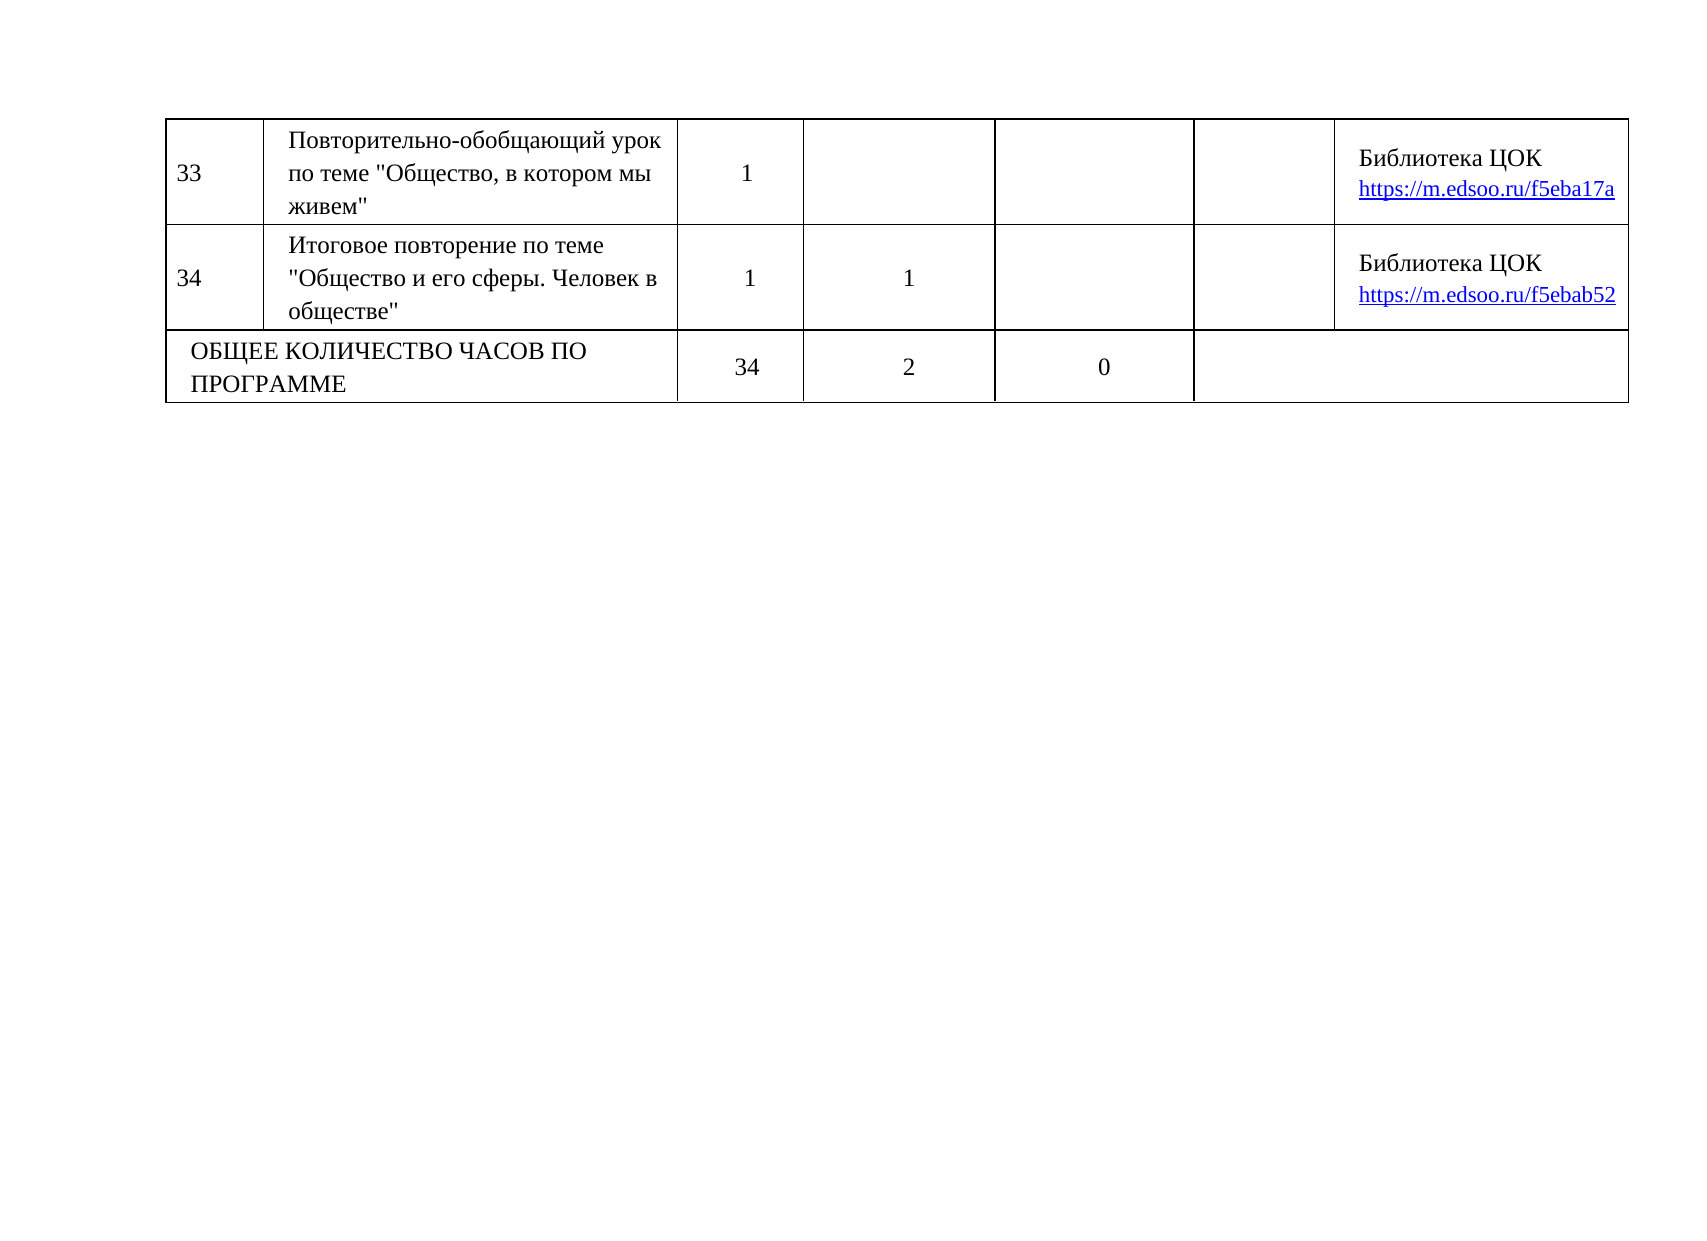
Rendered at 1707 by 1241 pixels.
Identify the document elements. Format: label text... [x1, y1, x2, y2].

table_cell 1 [678, 225, 803, 329]
table_cell ОБЩЕЕ КОЛИЧЕСТВО ЧАСОВ ПО ПРОГРАММЕ [167, 331, 677, 401]
table_cell [1195, 120, 1334, 223]
table_cell 34 [167, 225, 263, 329]
table_cell [996, 225, 1193, 329]
table_cell 2 [804, 331, 994, 401]
table_cell 1 [678, 120, 803, 223]
table_cell Повторительно-обобщающий урок по теме "Общество, в котором мы живем" [264, 120, 677, 223]
table_cell 34 [678, 331, 803, 401]
table_cell 1 [804, 225, 994, 329]
table_cell [804, 120, 994, 223]
table_cell Итоговое повторение по теме "Общество и его сферы. Человек в обществе" [264, 225, 677, 329]
table_cell Библиотека ЦОК https://m.edsoo.ru/f5eba17a [1335, 120, 1628, 223]
table_cell [996, 120, 1193, 223]
table_cell [1195, 225, 1334, 329]
table_cell 0 [996, 331, 1193, 401]
table_cell Библиотека ЦОК https://m.edsoo.ru/f5ebab52 [1335, 225, 1628, 329]
table_cell 33 [167, 120, 263, 223]
table_cell [1195, 331, 1628, 401]
